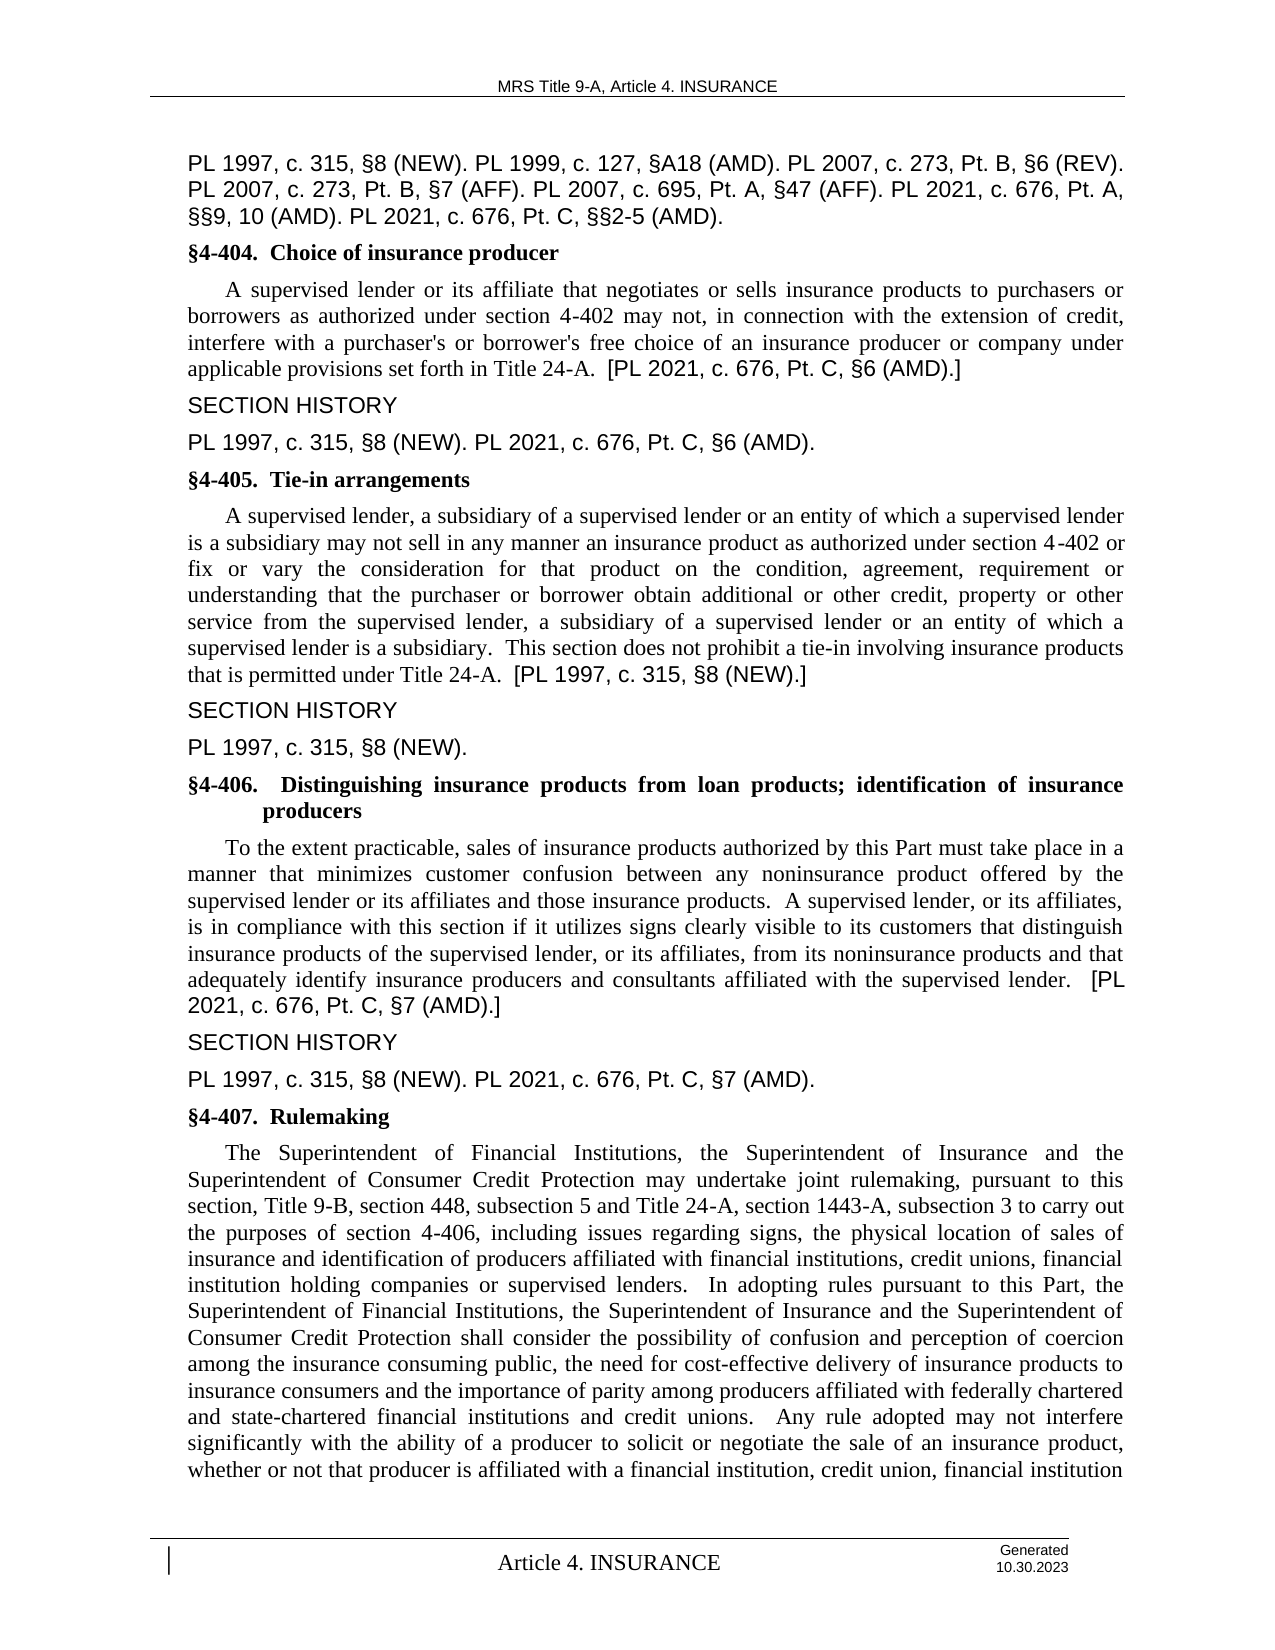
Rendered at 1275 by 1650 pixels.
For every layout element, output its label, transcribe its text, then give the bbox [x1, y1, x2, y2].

text §4-407. Rulemaking [187, 1103, 1125, 1129]
text §4-406. Distinguishing insurance products from loan products; identification of insurance producers [187, 771, 1125, 824]
text SECTION HISTORY [187, 1029, 1125, 1056]
text PL 1997, c. 315, §8 (NEW). [187, 734, 1125, 761]
text To the extent practicable, sales of insurance products authorized by this Part must take place in a manner that minimizes customer confusion between any noninsurance product offered by the supervised lender or its affiliates and those insurance products. A supervised lender, or its affiliates, is in compliance with this section if it utilizes signs clearly visible to its customers that distinguish insurance products of the supervised lender, or its affiliates, from its noninsurance products and that adequately identify insurance producers and consultants affiliated with the supervised lender. [PL 2021, c. 676, Pt. C, §7 (AMD).] [187, 834, 1125, 1019]
text PL 1997, c. 315, §8 (NEW). PL 2021, c. 676, Pt. C, §7 (AMD). [187, 1066, 1125, 1092]
text A supervised lender, a subsidiary of a supervised lender or an entity of which a supervised lender is a subsidiary may not sell in any manner an insurance product as authorized under section 4‑402 or fix or vary the consideration for that product on the condition, agreement, requirement or understanding that the purchaser or borrower obtain additional or other credit, property or other service from the supervised lender, a subsidiary of a supervised lender or an entity of which a supervised lender is a subsidiary. This section does not prohibit a tie-in involving insurance products that is permitted under Title 24‑A. [PL 1997, c. 315, §8 (NEW).] [187, 502, 1125, 687]
text PL 1997, c. 315, §8 (NEW). PL 2021, c. 676, Pt. C, §6 (AMD). [187, 429, 1125, 455]
text §4-404. Choice of insurance producer [187, 239, 1125, 266]
text SECTION HISTORY [187, 697, 1125, 724]
text PL 1997, c. 315, §8 (NEW). PL 1999, c. 127, §A18 (AMD). PL 2007, c. 273, Pt. B, §6 (REV). PL 2007, c. 273, Pt. B, §7 (AFF). PL 2007, c. 695, Pt. A, §47 (AFF). PL 2021, c. 676, Pt. A, §§9, 10 (AMD). PL 2021, c. 676, Pt. C, §§2-5 (AMD). [187, 150, 1125, 229]
text SECTION HISTORY [187, 392, 1125, 418]
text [187, 1139, 1125, 1482]
text A supervised lender or its affiliate that negotiates or sells insurance products to purchasers or borrowers as authorized under section 4‑402 may not, in connection with the extension of credit, interfere with a purchaser's or borrower's free choice of an insurance producer or company under applicable provisions set forth in Title 24‑A. [PL 2021, c. 676, Pt. C, §6 (AMD).] [187, 276, 1125, 382]
text §4-405. Tie-in arrangements [187, 466, 1125, 492]
